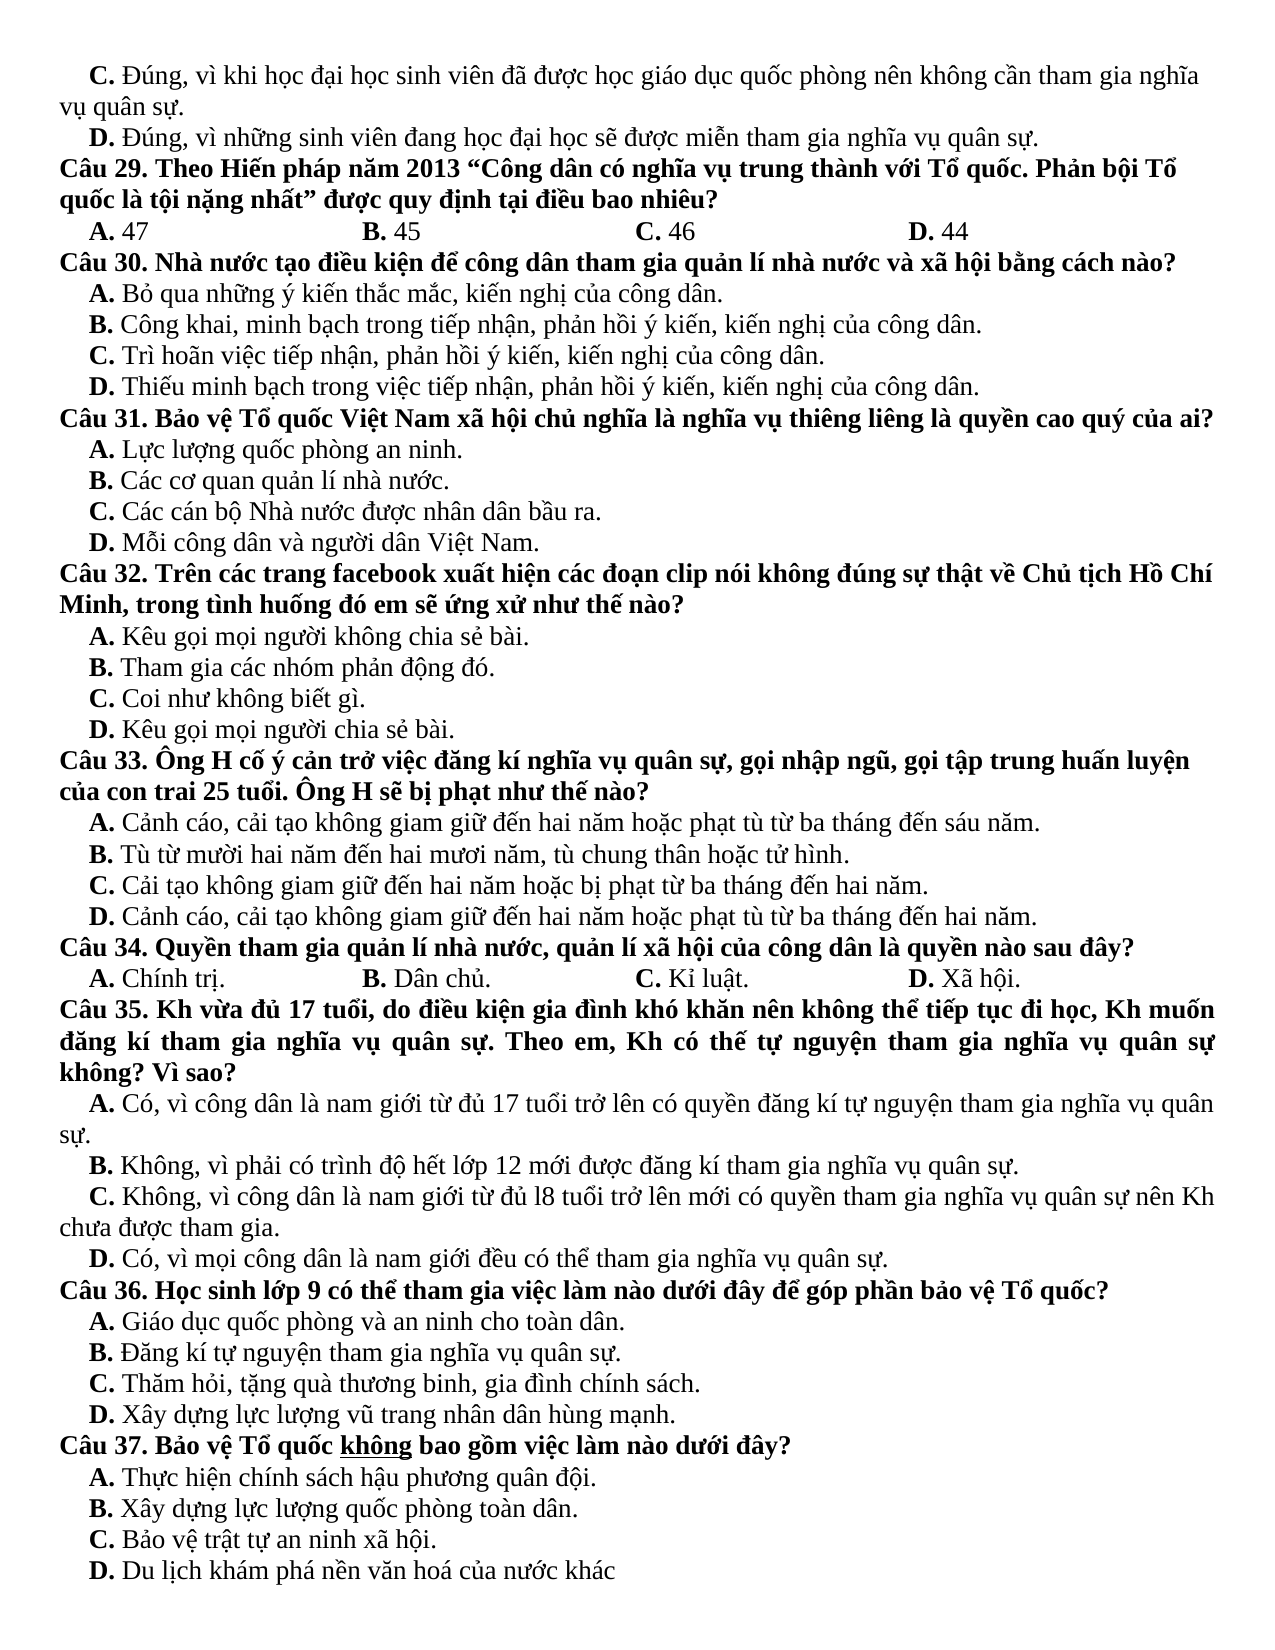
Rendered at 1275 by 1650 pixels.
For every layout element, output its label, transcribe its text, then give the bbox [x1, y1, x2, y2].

text A. Thực hiện chính sách hậu phương quân đội. [59, 1461, 1216, 1492]
text B. Xây dựng lực lượng quốc phòng toàn dân. [59, 1492, 1216, 1523]
text A. Bỏ qua những ý kiến thắc mắc, kiến nghị của công dân. [59, 277, 1216, 308]
text A. Chính trị. B. Dân chủ. C. Kỉ luật. D. Xã hội. [59, 962, 1216, 993]
text B. Công khai, minh bạch trong tiếp nhận, phản hồi ý kiến, kiến nghị của công dân. [59, 308, 1216, 339]
text C. Coi như không biết gì. [59, 682, 1216, 713]
text Câu 33. Ông H cố ý cản trở việc đăng kí nghĩa vụ quân sự, gọi nhập ngũ, gọi tập trung huấn luyện của con trai 25 tuổi. Ông H sẽ bị phạt như thế nào? [59, 744, 1216, 807]
text C. Không, vì công dân là nam giới từ đủ l8 tuổi trở lên mới có quyền tham gia nghĩa vụ quân sự nên Kh chưa được tham gia. [59, 1180, 1216, 1243]
text Câu 31. Bảo vệ Tổ quốc Việt Nam xã hội chủ nghĩa là nghĩa vụ thiêng liêng là quyền cao quý của ai? [59, 402, 1216, 433]
text A. 47 B. 45 C. 46 D. 44 [59, 215, 1216, 246]
text C. Các cán bộ Nhà nước được nhân dân bầu ra. [59, 495, 1216, 526]
text B. Tù từ mười hai năm đến hai mươi năm, tù chung thân hoặc tử hình. [59, 838, 1216, 869]
text A. Có, vì công dân là nam giới từ đủ 17 tuổi trở lên có quyền đăng kí tự nguyện tham gia nghĩa vụ quân sự. [59, 1087, 1216, 1149]
text C. Thăm hỏi, tặng quà thương binh, gia đình chính sách. [59, 1367, 1216, 1398]
text B. Không, vì phải có trình độ hết lớp 12 mới được đăng kí tham gia nghĩa vụ quân sự. [59, 1149, 1216, 1180]
text B. Tham gia các nhóm phản động đó. [59, 651, 1216, 682]
text D. Có, vì mọi công dân là nam giới đều có thể tham gia nghĩa vụ quân sự. [59, 1243, 1216, 1274]
text A. Lực lượng quốc phòng an ninh. [59, 433, 1216, 464]
text Câu 32. Trên các trang facebook xuất hiện các đoạn clip nói không đúng sự thật về Chủ tịch Hồ Chí Minh, trong tình huống đó em sẽ ứng xử như thế nào? [59, 557, 1216, 620]
text Câu 29. Theo Hiến pháp năm 2013 “Công dân có nghĩa vụ trung thành với Tổ quốc. Phản bội Tổ quốc là tội nặng nhất” được quy định tại điều bao nhiêu? [59, 152, 1216, 215]
text D. Đúng, vì những sinh viên đang học đại học sẽ được miễn tham gia nghĩa vụ quân sự. [59, 121, 1216, 152]
text D. Mỗi công dân và người dân Việt Nam. [59, 526, 1216, 557]
text B. Các cơ quan quản lí nhà nước. [59, 464, 1216, 495]
text C. Trì hoãn việc tiếp nhận, phản hồi ý kiến, kiến nghị của công dân. [59, 339, 1216, 371]
text A. Cảnh cáo, cải tạo không giam giữ đến hai năm hoặc phạt tù từ ba tháng đến sáu năm. [59, 807, 1216, 838]
text Câu 30. Nhà nước tạo điều kiện để công dân tham gia quản lí nhà nước và xã hội bằng cách nào? [59, 246, 1216, 277]
text C. Đúng, vì khi học đại học sinh viên đã được học giáo dục quốc phòng nên không cần tham gia nghĩa vụ quân sự. [59, 59, 1216, 121]
text B. Đăng kí tự nguyện tham gia nghĩa vụ quân sự. [59, 1336, 1216, 1367]
text D. Du lịch khám phá nền văn hoá của nước khác [59, 1554, 1216, 1585]
text A. Kêu gọi mọi người không chia sẻ bài. [59, 620, 1216, 651]
text C. Cải tạo không giam giữ đến hai năm hoặc bị phạt từ ba tháng đến hai năm. [59, 869, 1216, 900]
text D. Xây dựng lực lượng vũ trang nhân dân hùng mạnh. [59, 1398, 1216, 1429]
text Câu 34. Quyền tham gia quản lí nhà nước, quản lí xã hội của công dân là quyền nào sau đây? [59, 931, 1216, 962]
text D. Cảnh cáo, cải tạo không giam giữ đến hai năm hoặc phạt tù từ ba tháng đến hai năm. [59, 900, 1216, 931]
text D. Thiếu minh bạch trong việc tiếp nhận, phản hồi ý kiến, kiến nghị của công dân. [59, 371, 1216, 402]
text D. Kêu gọi mọi người chia sẻ bài. [59, 713, 1216, 744]
text Câu 35. Kh vừa đủ 17 tuổi, do điều kiện gia đình khó khăn nên không thể tiếp tục đi học, Kh muốn đăng kí tham gia nghĩa vụ quân sự. Theo em, Kh có thế tự nguyện tham gia nghĩa vụ quân sự không? Vì sao? [59, 993, 1216, 1087]
text Câu 36. Học sinh lớp 9 có thể tham gia việc làm nào dưới đây để góp phần bảo vệ Tổ quốc? [59, 1274, 1216, 1305]
text C. Bảo vệ trật tự an ninh xã hội. [59, 1523, 1216, 1554]
text A. Giáo dục quốc phòng và an ninh cho toàn dân. [59, 1305, 1216, 1336]
text Câu 37. Bảo vệ Tổ quốc không bao gồm việc làm nào dưới đây? [59, 1429, 1216, 1461]
